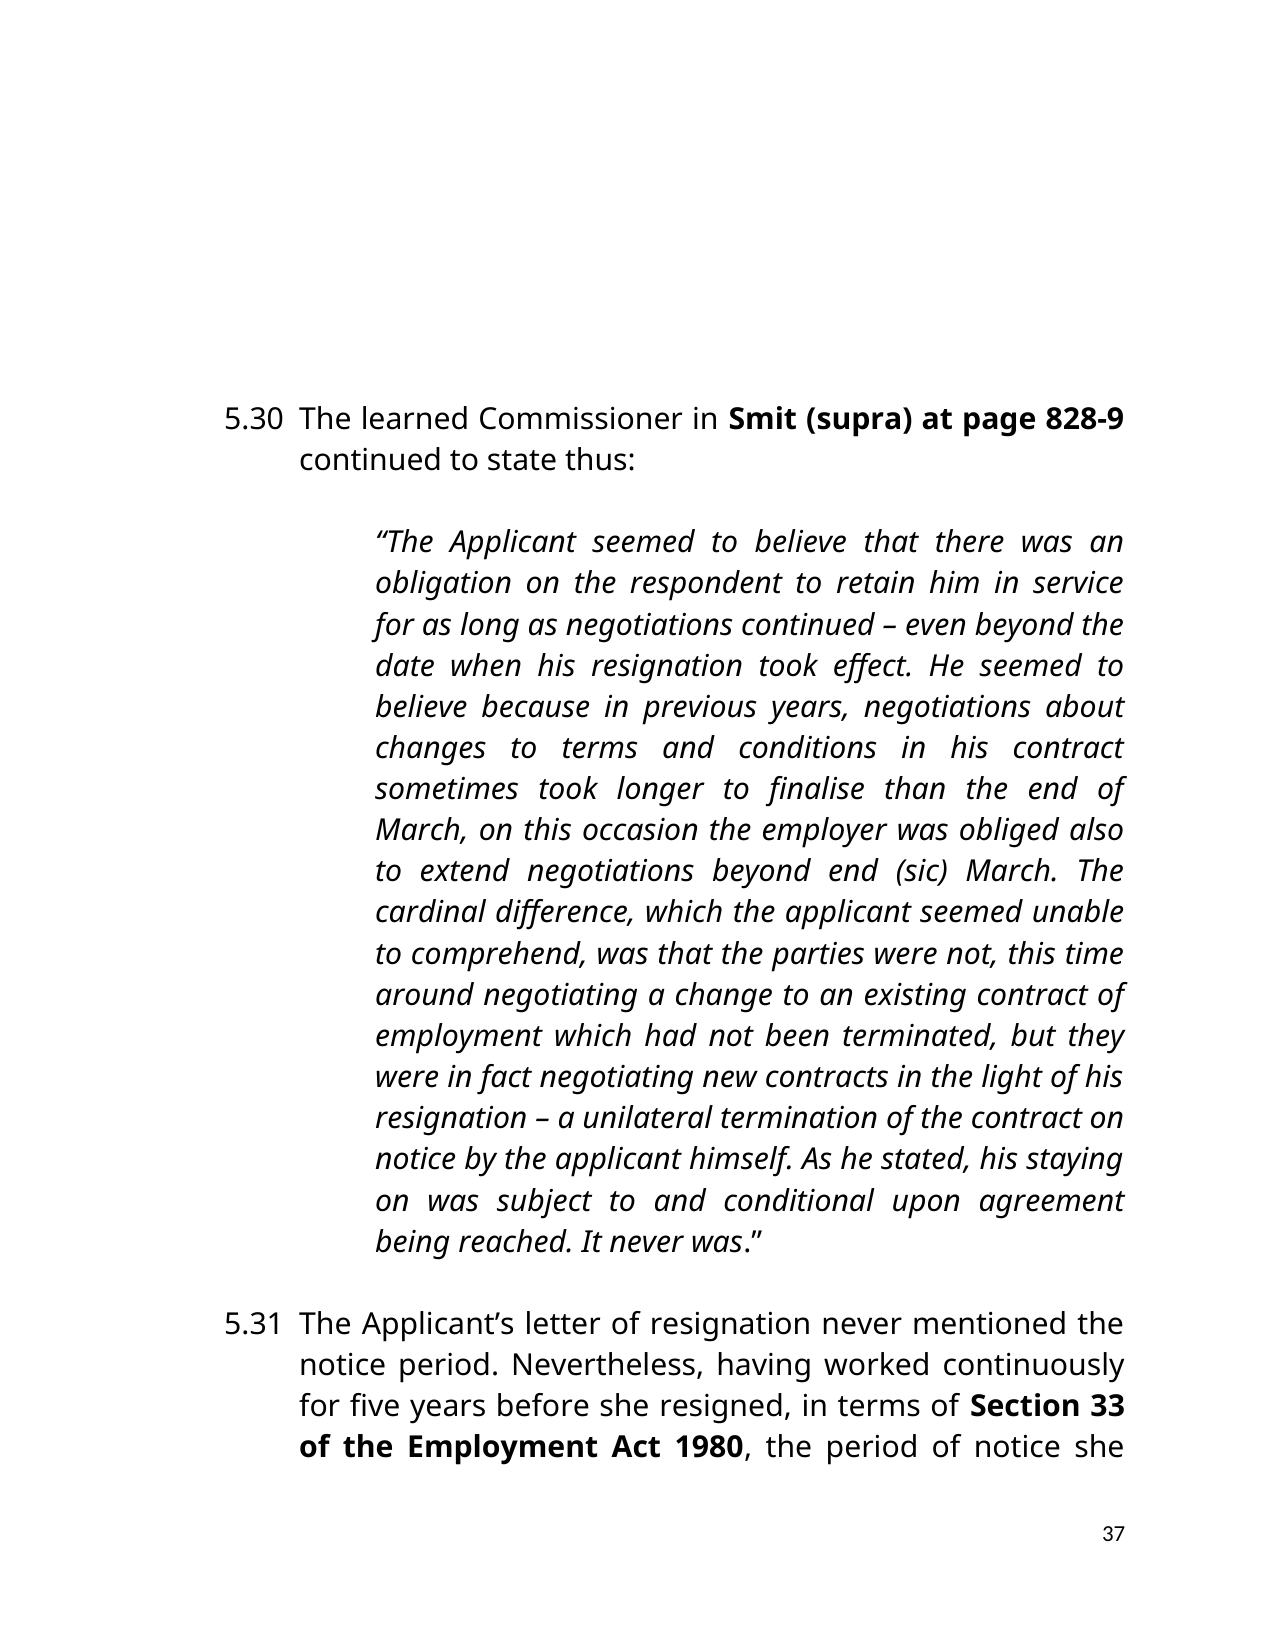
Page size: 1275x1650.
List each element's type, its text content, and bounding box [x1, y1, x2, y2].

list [224, 1302, 1125, 1467]
list The learned Commissioner in Smit (supra) at page 828-9 continued to state thus: [224, 397, 1125, 479]
text “The Applicant seemed to believe that there was an obligation on the respondent to retain him in service for as long as negotiations continued – even beyond the date when his resignation took effect. He seemed to believe because in previous years, negotiations about changes to terms and conditions in his contract sometimes took longer to finalise than the end of March, on this occasion the employer was obliged also to extend negotiations beyond end (sic) March. The cardinal difference, which the applicant seemed unable to comprehend, was that the parties were not, this time around negotiating a change to an existing contract of employment which had not been terminated, but they were in fact negotiating new contracts in the light of his resignation – a unilateral termination of the contract on notice by the applicant himself. As he stated, his staying on was subject to and conditional upon agreement being reached. It never was.” [375, 520, 1125, 1261]
